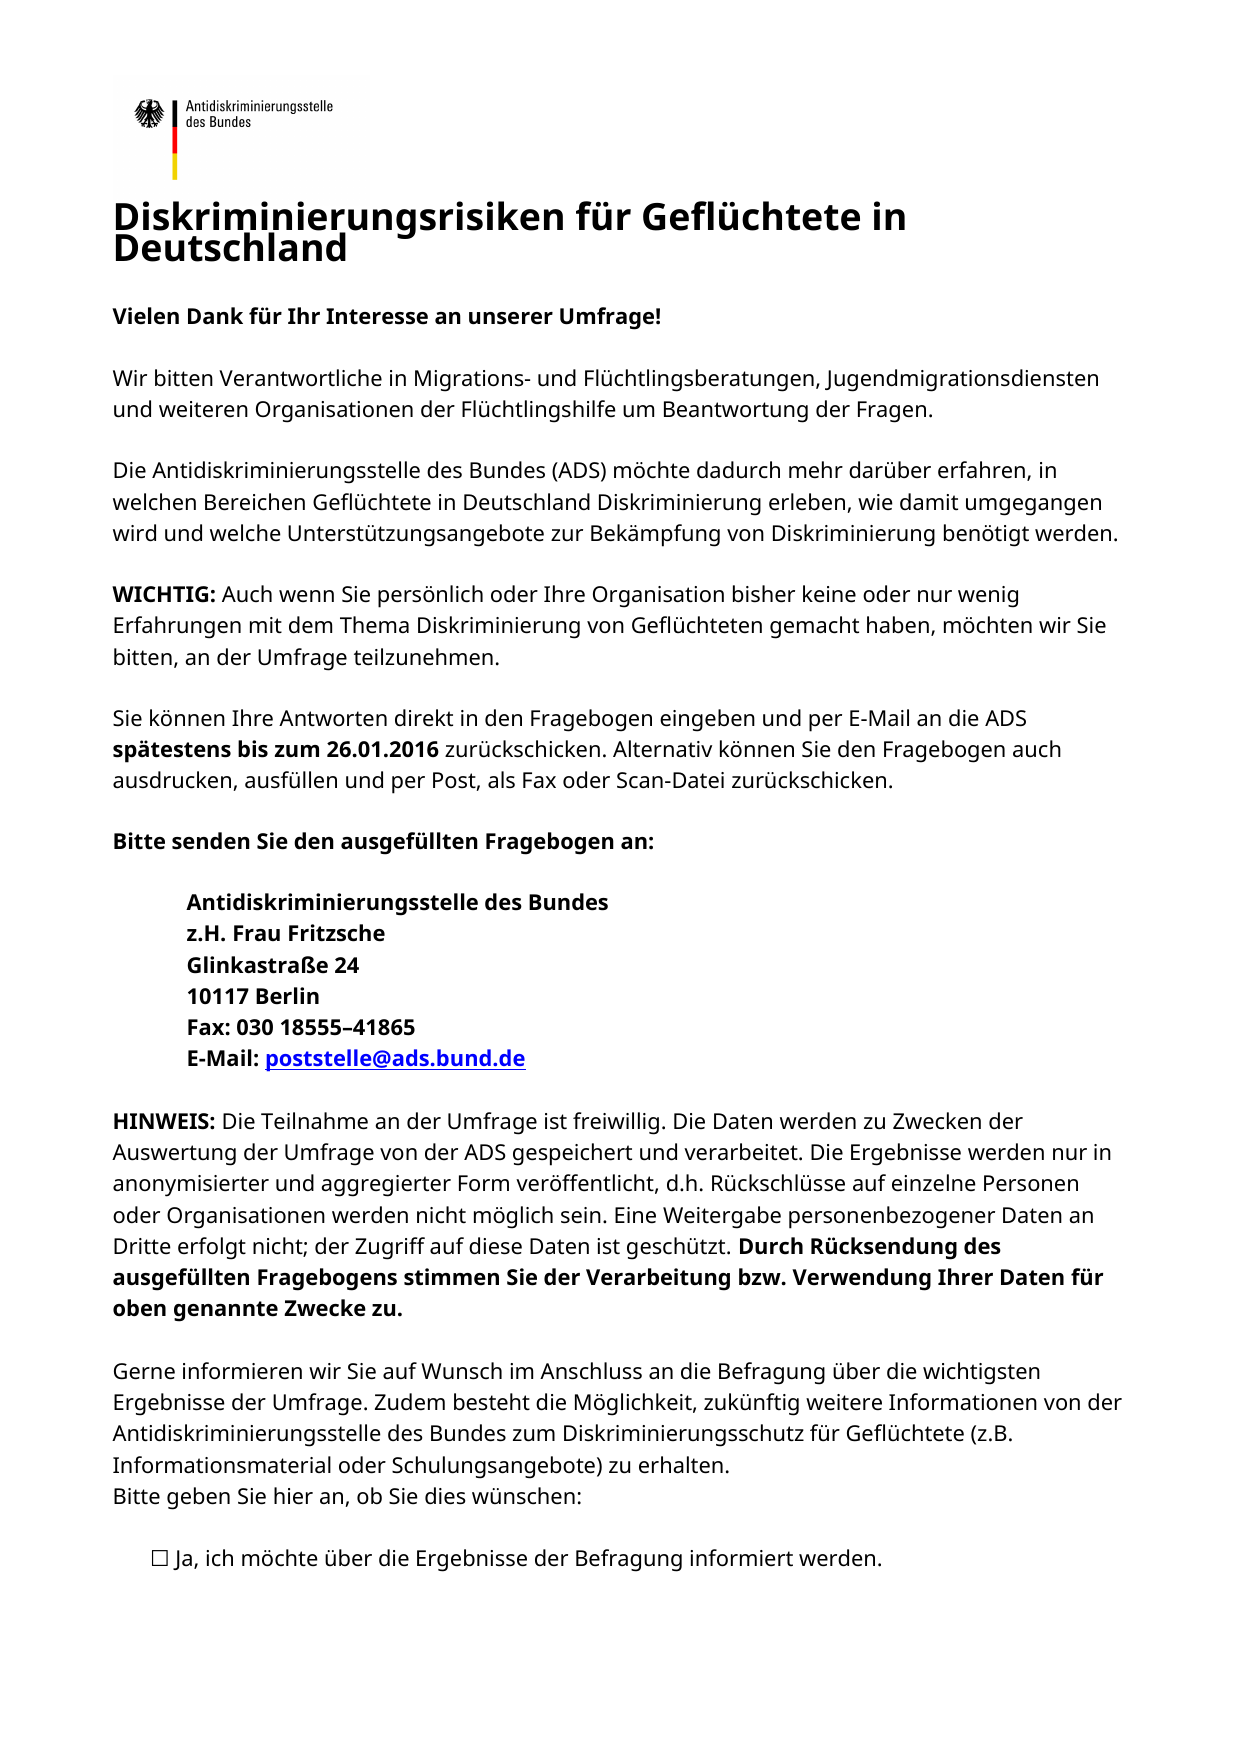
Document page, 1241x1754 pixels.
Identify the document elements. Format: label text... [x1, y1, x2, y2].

text Gerne informieren wir Sie auf Wunsch im Anschluss an die Befragung über die wichtigsten Ergebnisse der Umfrage. Zudem besteht die Möglichkeit, zukünftig weitere Informationen von der Antidiskriminierungsstelle des Bundes zum Diskriminierungsschutz für Geflüchtete (z.B. Informationsmaterial oder Schulungsangebote) zu erhalten. [112, 1354, 1128, 1479]
text Die Antidiskriminierungsstelle des Bundes (ADS) möchte dadurch mehr darüber erfahren, in welchen Bereichen Geflüchtete in Deutschland Diskriminierung erleben, wie damit umgegangen wird und welche Unterstützungsangebote zur Bekämpfung von Diskriminierung benötigt werden. [112, 454, 1128, 548]
text Diskriminierungsrisiken für Geflüchtete in Deutschland [112, 205, 1128, 268]
text E-Mail: poststelle@ads.bund.de [186, 1042, 1128, 1073]
text Ja, ich möchte über die Ergebnisse der Befragung informiert werden. [150, 1542, 1128, 1573]
text Wir bitten Verantwortliche in Migrations- und Flüchtlingsberatungen, Jugendmigrationsdiensten und weiteren Organisationen der Flüchtlingshilfe um Beantwortung der Fragen. [112, 362, 1128, 424]
text Bitte geben Sie hier an, ob Sie dies wünschen: [112, 1479, 1128, 1511]
text Bitte senden Sie den ausgefüllten Fragebogen an: [112, 824, 1128, 856]
text Sie können Ihre Antworten direkt in den Fragebogen eingeben und per E-Mail an die ADS spätestens bis zum 26.01.2016 zurückschicken. Alternativ können Sie den Fragebogen auch ausdrucken, ausfüllen und per Post, als Fax oder Scan-Datei zurückschicken. [112, 701, 1128, 795]
text Antidiskriminierungsstelle des Bundes [186, 886, 1128, 917]
text HINWEIS: Die Teilnahme an der Umfrage ist freiwillig. Die Daten werden zu Zwecken der Auswertung der Umfrage von der ADS gespeichert und verarbeitet. Die Ergebnisse werden nur in anonymisierter und aggregierter Form veröffentlicht, d.h. Rückschlüsse auf einzelne Personen oder Organisationen werden nicht möglich sein. Eine Weitergabe personenbezogener Daten an Dritte erfolgt nicht; der Zugriff auf diese Daten ist geschützt. Durch Rücksendung des ausgefüllten Fragebogens stimmen Sie der Verarbeitung bzw. Verwendung Ihrer Daten für oben genannte Zwecke zu. [112, 1104, 1128, 1323]
text z.H. Frau Fritzsche [186, 917, 1128, 948]
text 10117 Berlin [186, 979, 1128, 1011]
text Fax: 030 18555–41865 [186, 1011, 1128, 1042]
text WICHTIG: Auch wenn Sie persönlich oder Ihre Organisation bisher keine oder nur wenig Erfahrungen mit dem Thema Diskriminierung von Geflüchteten gemacht haben, möchten wir Sie bitten, an der Umfrage teilzunehmen. [112, 577, 1128, 671]
text Vielen Dank für Ihr Interesse an unserer Umfrage! [112, 299, 1128, 330]
picture [112, 75, 371, 206]
text Glinkastraße 24 [186, 948, 1128, 979]
